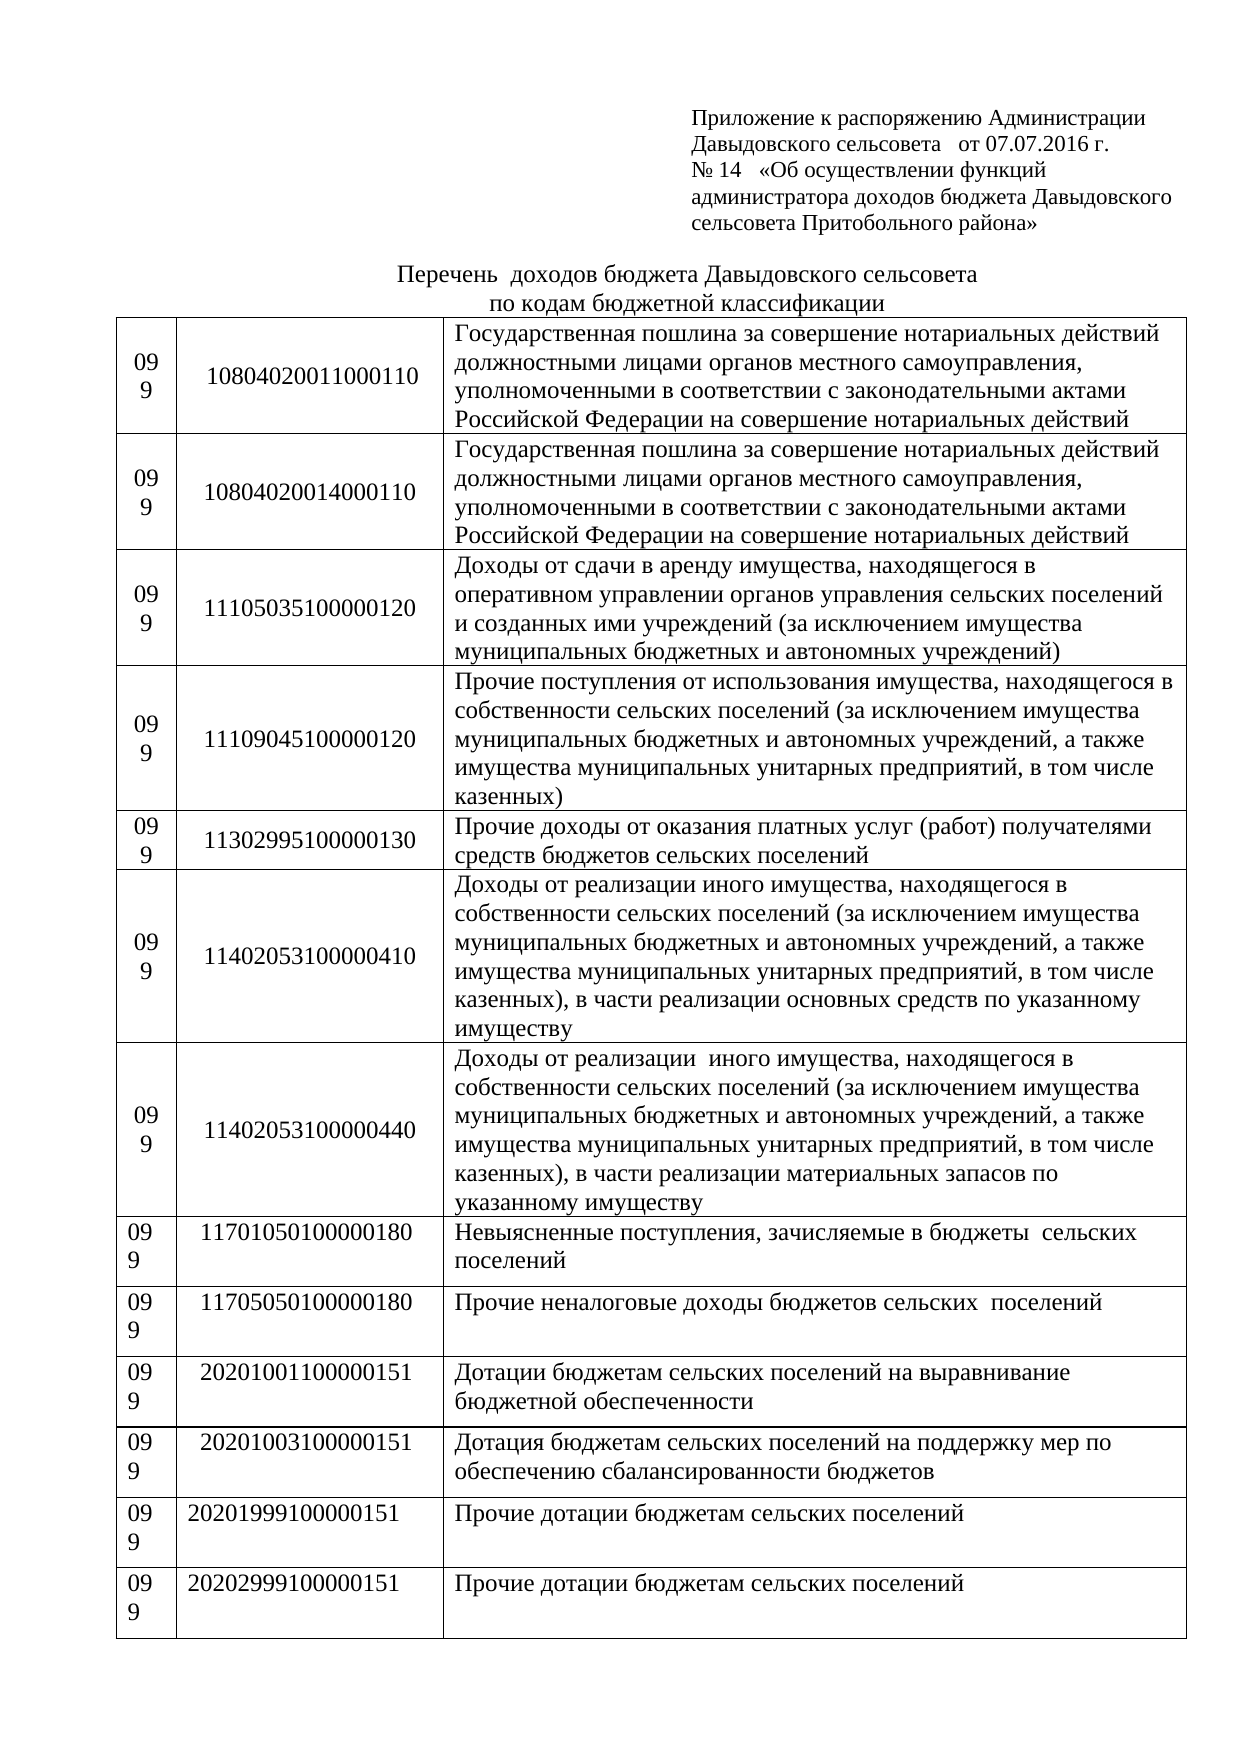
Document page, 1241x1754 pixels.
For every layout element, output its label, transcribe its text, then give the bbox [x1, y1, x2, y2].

table_cell 20201001100000151 [177, 1357, 443, 1426]
table_cell Дотация бюджетам сельских поселений на поддержку мер по обеспечению сбалансированности бюджетов [444, 1428, 1186, 1497]
text по кодам бюджетной классификации [118, 288, 1181, 317]
table_cell Невыясненные поступления, зачисляемые в бюджеты сельских поселений [444, 1217, 1186, 1286]
table_cell Прочие дотации бюджетам сельских поселений [444, 1568, 1186, 1637]
table_cell 10804020014000110 [177, 434, 443, 549]
table_header Государственная пошлина за совершение нотариальных действий должностными лицами органов местного самоуправления, уполномоченными в соответствии с законодательными актами Российской Федерации на совершение нотариальных действий [444, 318, 1186, 433]
table_cell 099 [117, 1428, 176, 1497]
table_cell Дотации бюджетам сельских поселений на выравнивание бюджетной обеспеченности [444, 1357, 1186, 1426]
table_cell 11302995100000130 [177, 811, 443, 868]
table_cell Прочие поступления от использования имущества, находящегося в собственности сельских поселений (за исключением имущества муниципальных бюджетных и автономных учреждений, а также имущества муниципальных унитарных предприятий, в том числе казенных) [444, 666, 1186, 810]
table_cell Доходы от сдачи в аренду имущества, находящегося в оперативном управлении органов управления сельских поселений и созданных ими учреждений (за исключением имущества муниципальных бюджетных и автономных учреждений) [444, 550, 1186, 665]
table_cell Доходы от реализации иного имущества, находящегося в собственности сельских поселений (за исключением имущества муниципальных бюджетных и автономных учреждений, а также имущества муниципальных унитарных предприятий, в том числе казенных), в части реализации основных средств по указанному имуществу [444, 870, 1186, 1042]
table_cell Доходы от реализации иного имущества, находящегося в собственности сельских поселений (за исключением имущества муниципальных бюджетных и автономных учреждений, а также имущества муниципальных унитарных предприятий, в том числе казенных), в части реализации материальных запасов по указанному имуществу [444, 1043, 1186, 1216]
table_cell Прочие доходы от оказания платных услуг (работ) получателями средств бюджетов сельских поселений [444, 811, 1186, 868]
table_cell 099 [117, 1498, 176, 1567]
table_cell 099 [117, 870, 176, 1042]
table_cell 11705050100000180 [177, 1287, 443, 1356]
table_cell 11105035100000120 [177, 550, 443, 665]
table_cell 11402053100000410 [177, 870, 443, 1042]
table_header 10804020011000110 [177, 318, 443, 433]
text Перечень доходов бюджета Давыдовского сельсовета [118, 259, 1181, 288]
table_cell Прочие неналоговые доходы бюджетов сельских поселений [444, 1287, 1186, 1356]
table_cell 099 [117, 550, 176, 665]
table_cell 099 [117, 1568, 176, 1637]
table_cell 20202999100000151 [177, 1568, 443, 1637]
table_cell 099 [117, 811, 176, 868]
table_cell 099 [117, 1217, 176, 1286]
table_cell 099 [117, 1287, 176, 1356]
table_header 099 [117, 318, 176, 433]
text Приложение к распоряжению Администрации Давыдовского сельсовета от 07.07.2016 г. № 14 «Об осуществлении функций администратора доходов бюджета Давыдовского сельсовета Притобольного района» [691, 104, 1181, 236]
table_cell 20201003100000151 [177, 1428, 443, 1497]
table_cell 099 [117, 1043, 176, 1216]
table_cell 099 [117, 666, 176, 810]
table_cell Государственная пошлина за совершение нотариальных действий должностными лицами органов местного самоуправления, уполномоченными в соответствии с законодательными актами Российской Федерации на совершение нотариальных действий [444, 434, 1186, 549]
table_cell 11701050100000180 [177, 1217, 443, 1286]
table_cell 099 [117, 434, 176, 549]
table_cell 11402053100000440 [177, 1043, 443, 1216]
table_cell 11109045100000120 [177, 666, 443, 810]
table_cell 099 [117, 1357, 176, 1426]
table_cell 20201999100000151 [177, 1498, 443, 1567]
table_cell Прочие дотации бюджетам сельских поселений [444, 1498, 1186, 1567]
